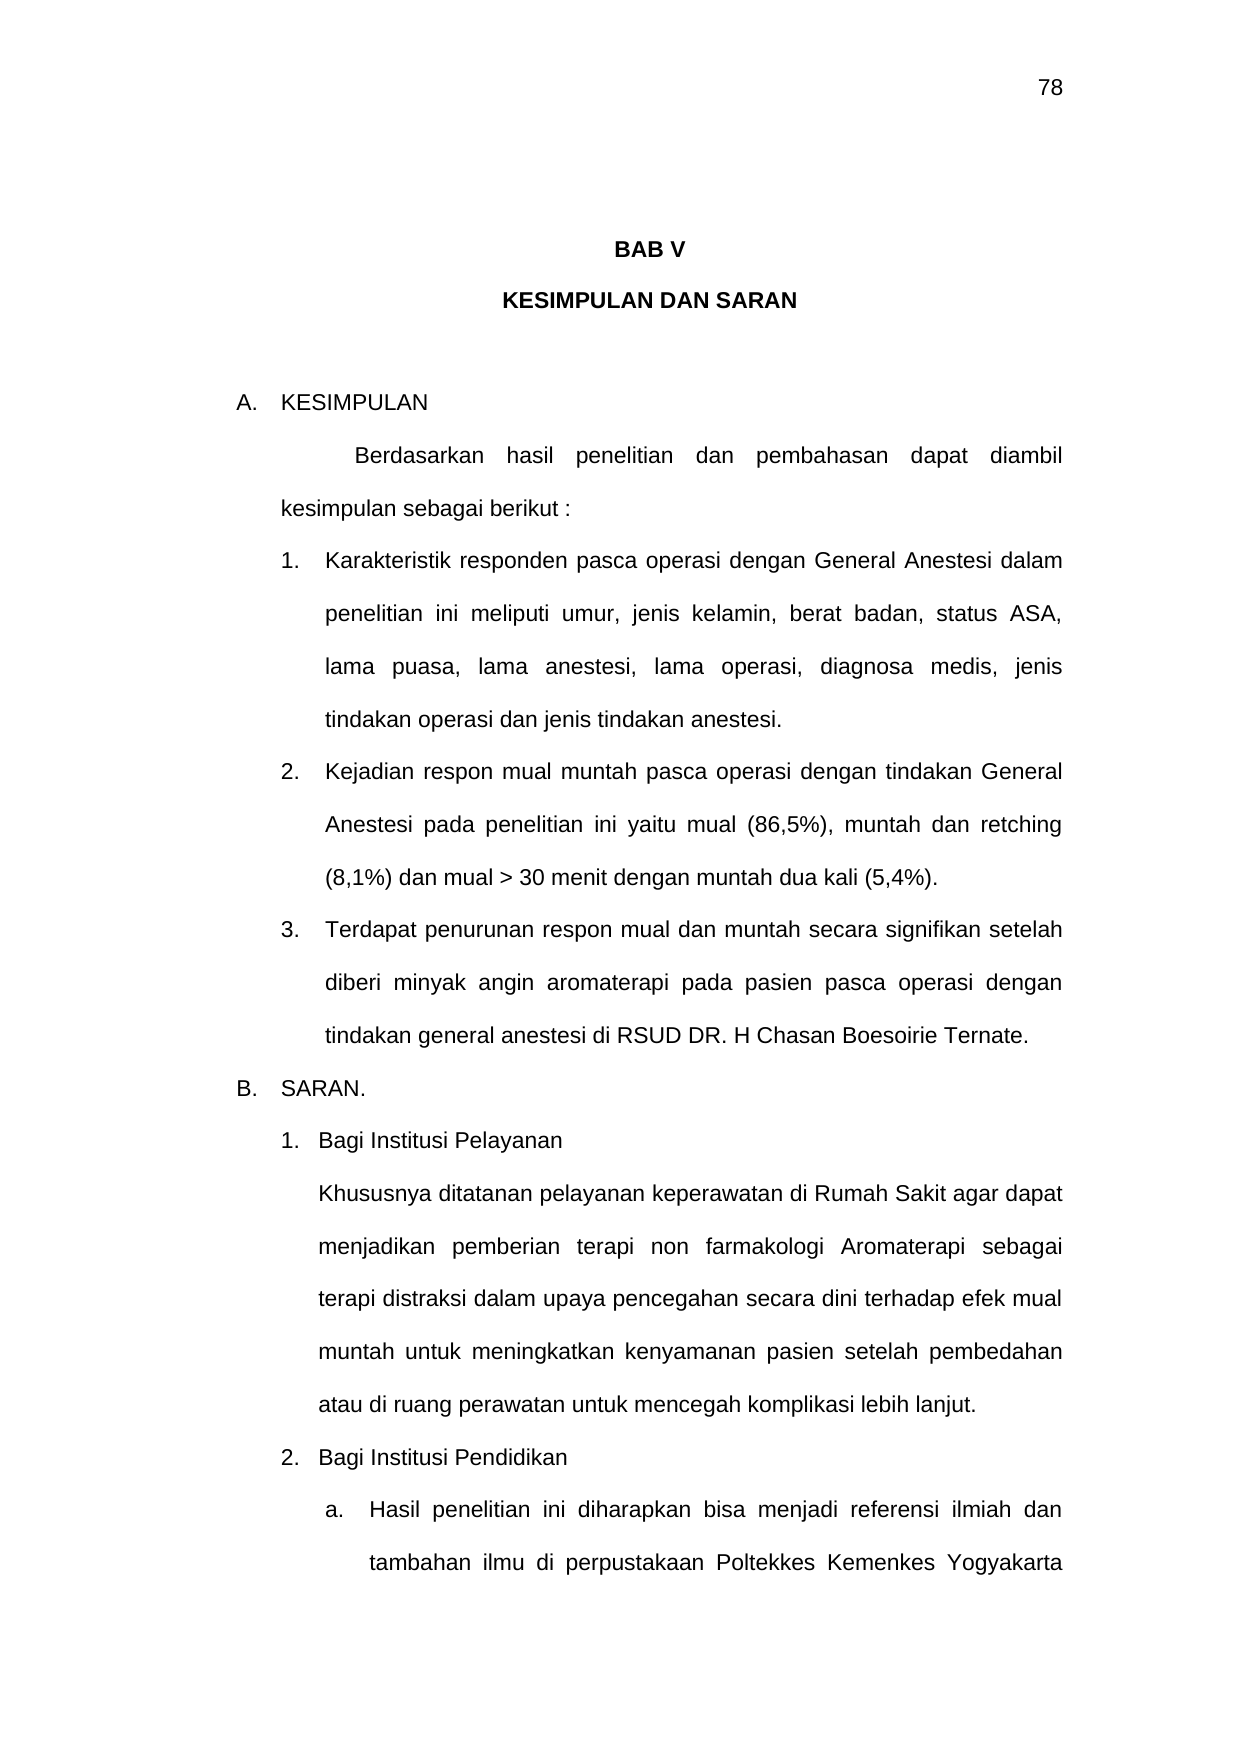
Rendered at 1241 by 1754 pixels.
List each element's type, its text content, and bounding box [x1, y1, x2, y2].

list Karakteristik responden pasca operasi dengan General Anestesi dalam penelitian ini meliputi umur, jenis kelamin, berat badan, status ASA, lama puasa, lama anestesi, lama operasi, diagnosa medis, jenis tindakan operasi dan jenis tindakan anestesi. [281, 547, 1063, 732]
list KESIMPULAN [236, 389, 1063, 416]
list Khususnya ditatanan pelayanan keperawatan di Rumah Sakit agar dapat menjadikan pemberian terapi non farmakologi Aromaterapi sebagai terapi distraksi dalam upaya pencegahan secara dini terhadap efek mual muntah untuk meningkatkan kenyamanan pasien setelah pembedahan atau di ruang perawatan untuk mencegah komplikasi lebih lanjut. [318, 1180, 1063, 1417]
text BAB V [236, 236, 1063, 263]
list Bagi Institusi Pendidikan [281, 1443, 1063, 1470]
list Kejadian respon mual muntah pasca operasi dengan tindakan General Anestesi pada penelitian ini yaitu mual (86,5%), muntah dan retching (8,1%) dan mual > 30 menit dengan muntah dua kali (5,4%). [281, 758, 1063, 890]
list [325, 1496, 1063, 1575]
list Berdasarkan hasil penelitian dan pembahasan dapat diambil kesimpulan sebagai berikut : [281, 442, 1063, 521]
list Bagi Institusi Pelayanan [281, 1127, 1063, 1154]
list SARAN. [236, 1074, 1063, 1101]
text KESIMPULAN DAN SARAN [236, 287, 1063, 314]
list Terdapat penurunan respon mual dan muntah secara signifikan setelah diberi minyak angin aromaterapi pada pasien pasca operasi dengan tindakan general anestesi di RSUD DR. H Chasan Boesoirie Ternate. [281, 916, 1063, 1048]
